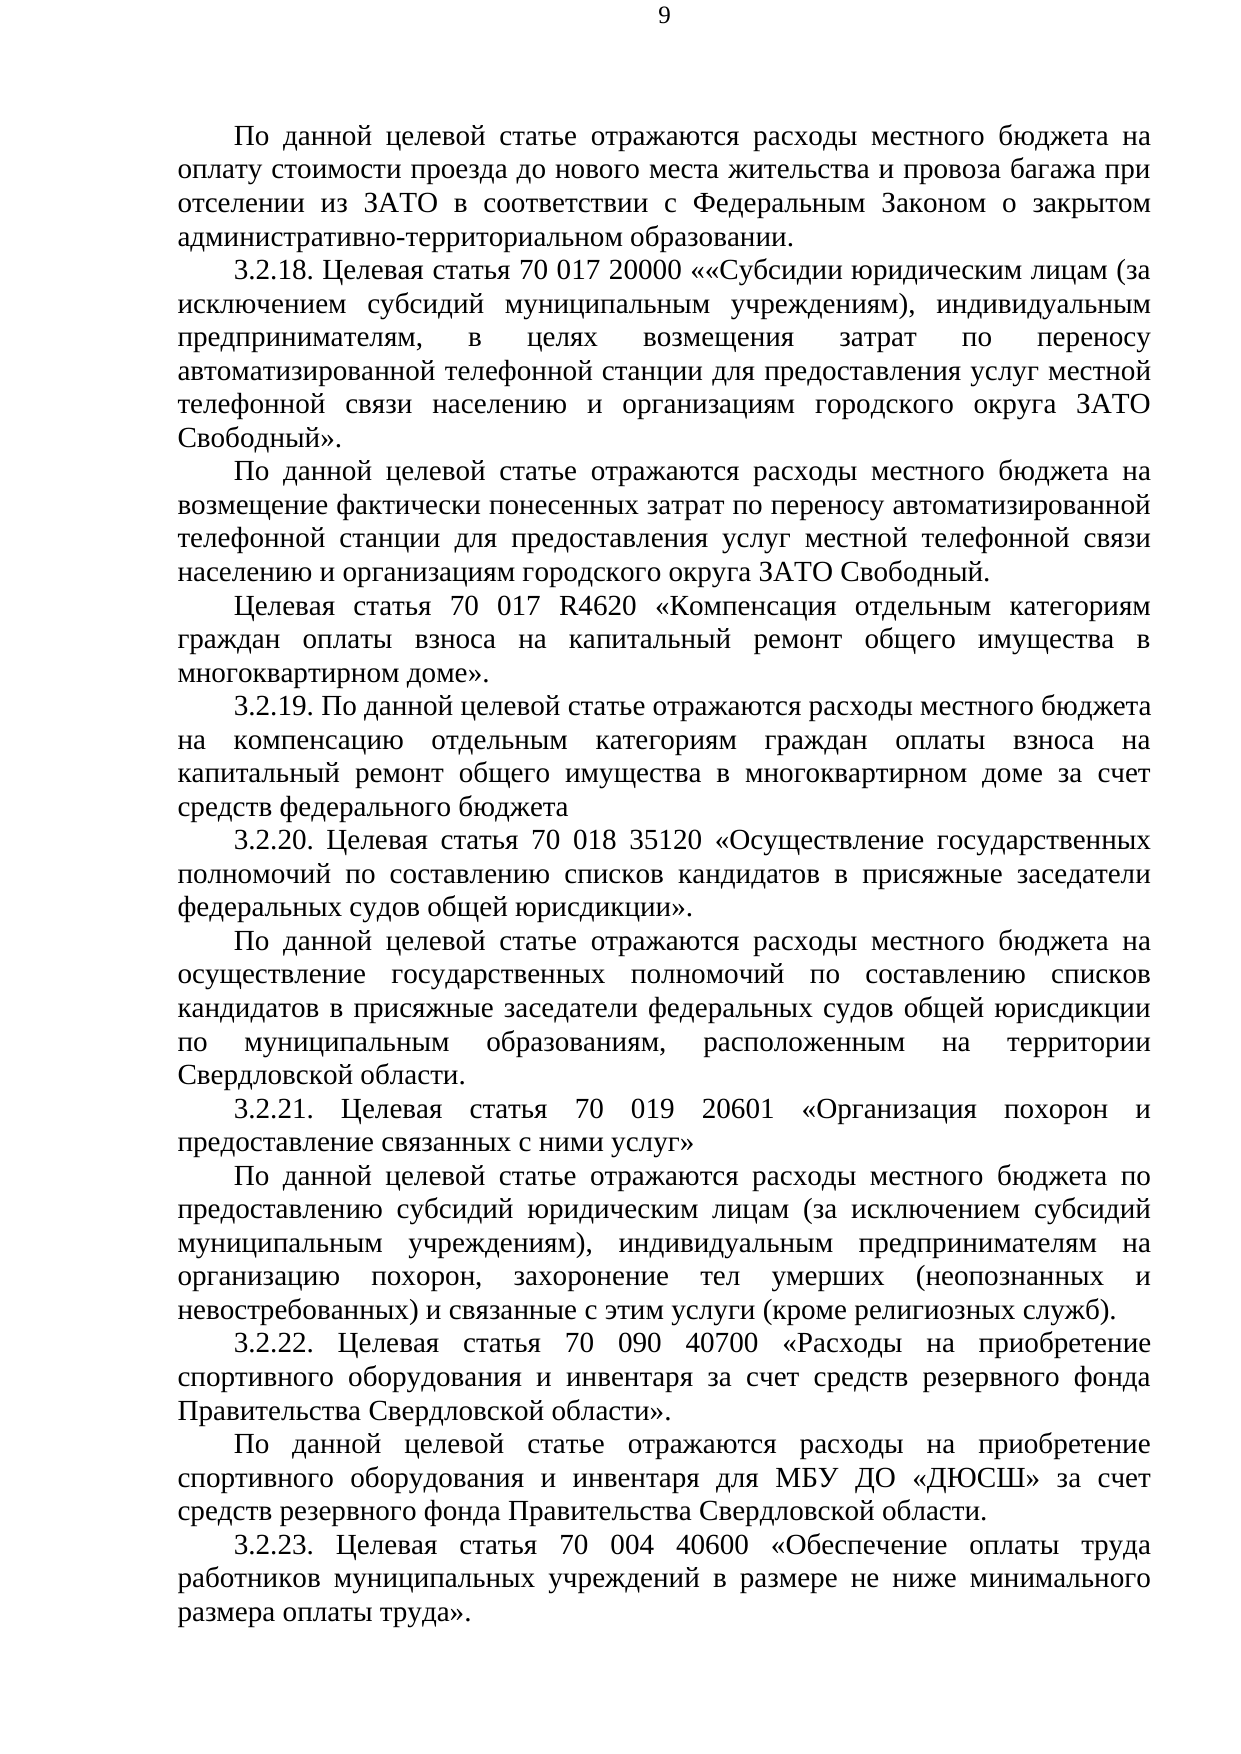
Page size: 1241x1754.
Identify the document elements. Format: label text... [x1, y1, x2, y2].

text По данной целевой статье отражаются расходы местного бюджета по предоставлению субсидий юридическим лицам (за исключением субсидий муниципальным учреждениям), индивидуальным предпринимателям на организацию похорон, захоронение тел умерших (неопознанных и невостребованных) и связанные с этим услуги (кроме религиозных служб). [177, 1158, 1152, 1326]
text 3.2.21. Целевая статья 70 019 20601 «Организация похорон и предоставление связанных с ними услуг» [177, 1091, 1152, 1158]
text 3.2.18. Целевая статья 70 017 20000 ««Субсидии юридическим лицам (за исключением субсидий муниципальным учреждениям), индивидуальным предпринимателям, в целях возмещения затрат по переносу автоматизированной телефонной станции для предоставления услуг местной телефонной связи населению и организациям городского округа ЗАТО Свободный». [177, 252, 1152, 453]
text По данной целевой статье отражаются расходы на приобретение спортивного оборудования и инвентаря для МБУ ДО «ДЮСШ» за счет средств резервного фонда Правительства Свердловской области. [177, 1426, 1152, 1527]
text По данной целевой статье отражаются расходы местного бюджета на возмещение фактически понесенных затрат по переносу автоматизированной телефонной станции для предоставления услуг местной телефонной связи населению и организациям городского округа ЗАТО Свободный. [177, 453, 1152, 588]
text По данной целевой статье отражаются расходы местного бюджета на оплату стоимости проезда до нового места жительства и провоза багажа при отселении из ЗАТО в соответствии с Федеральным Законом о закрытом административно-территориальном образовании. [177, 118, 1152, 252]
text По данной целевой статье отражаются расходы местного бюджета на осуществление государственных полномочий по составлению списков кандидатов в присяжные заседатели федеральных судов общей юрисдикции по муниципальным образованиям, расположенным на территории Свердловской области. [177, 923, 1152, 1091]
text Целевая статья 70 017 R4620 «Компенсация отдельным категориям граждан оплаты взноса на капитальный ремонт общего имущества в многоквартирном доме». [177, 588, 1152, 688]
text 3.2.19. По данной целевой статье отражаются расходы местного бюджета на компенсацию отдельным категориям граждан оплаты взноса на капитальный ремонт общего имущества в многоквартирном доме за счет средств федерального бюджета [177, 688, 1152, 822]
text 3.2.22. Целевая статья 70 090 40700 «Расходы на приобретение спортивного оборудования и инвентаря за счет средств резервного фонда Правительства Свердловской области». [177, 1326, 1152, 1426]
text 3.2.23. Целевая статья 70 004 40600 «Обеспечение оплаты труда работников муниципальных учреждений в размере не ниже минимального размера оплаты труда». [177, 1527, 1152, 1627]
text 3.2.20. Целевая статья 70 018 35120 «Осуществление государственных полномочий по составлению списков кандидатов в присяжные заседатели федеральных судов общей юрисдикции». [177, 822, 1152, 923]
